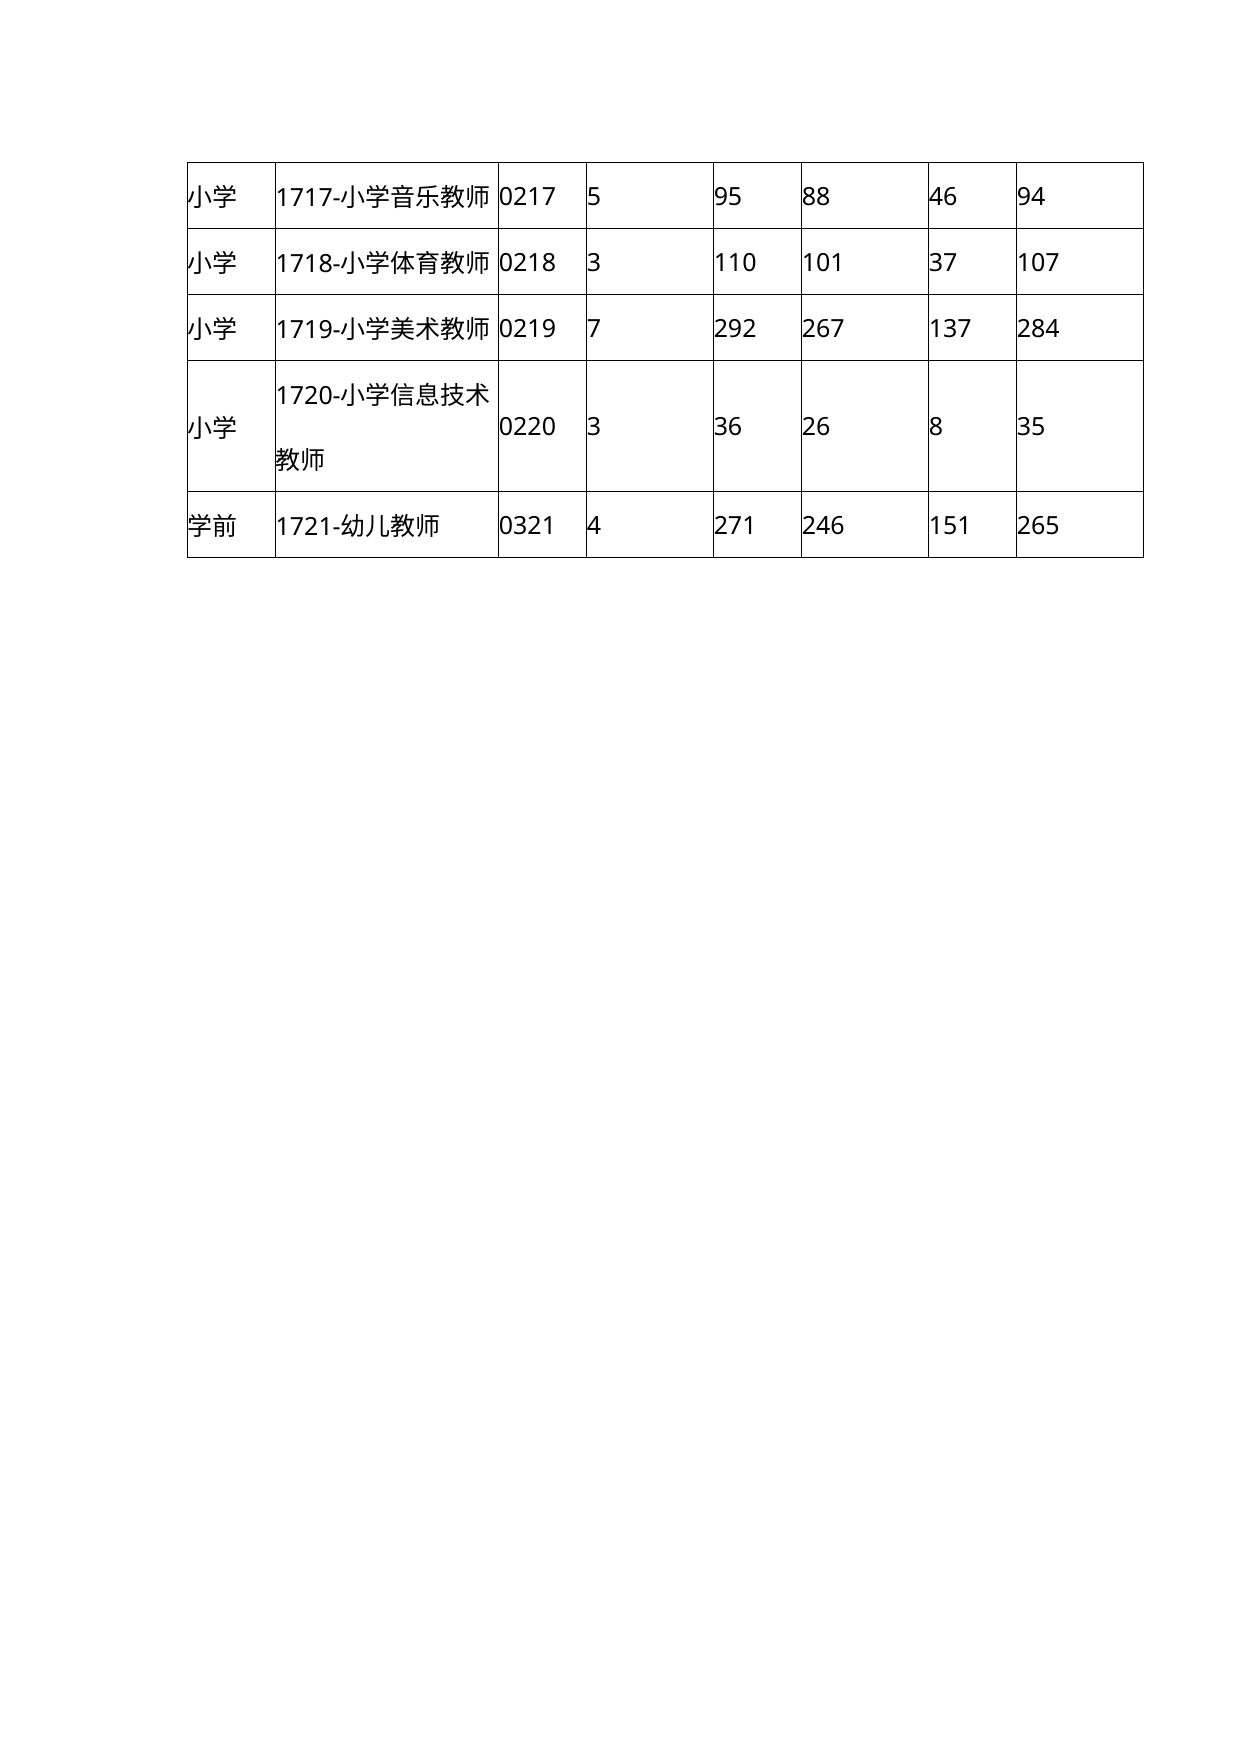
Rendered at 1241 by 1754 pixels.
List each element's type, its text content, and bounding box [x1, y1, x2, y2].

table_cell 8 [929, 361, 1016, 491]
table_cell 151 [929, 492, 1016, 557]
table_cell 3 [587, 229, 713, 294]
table_cell 246 [802, 492, 928, 557]
table_cell 4 [587, 492, 713, 557]
table_cell 267 [802, 295, 928, 360]
table_cell 0219 [499, 295, 586, 360]
table_cell 36 [714, 361, 801, 491]
table_cell 26 [802, 361, 928, 491]
table_cell 3 [587, 361, 713, 491]
table_cell 1717-小学音乐教师 [276, 163, 498, 228]
table_cell 292 [714, 295, 801, 360]
table_cell 46 [929, 163, 1016, 228]
table_cell 271 [714, 492, 801, 557]
table_cell 101 [802, 229, 928, 294]
table_cell 0321 [499, 492, 586, 557]
table_cell 265 [1017, 492, 1143, 557]
table_cell 学前 [188, 492, 275, 557]
table_cell 1718-小学体育教师 [276, 229, 498, 294]
table_cell 1721-幼儿教师 [276, 492, 498, 557]
table_cell 110 [714, 229, 801, 294]
table_cell 小学 [188, 229, 275, 294]
table_cell 小学 [188, 361, 275, 491]
table_cell 0220 [499, 361, 586, 491]
table_cell 小学 [188, 295, 275, 360]
table_cell 1719-小学美术教师 [276, 295, 498, 360]
table_cell 284 [1017, 295, 1143, 360]
table_cell 88 [802, 163, 928, 228]
table_cell 107 [1017, 229, 1143, 294]
table_cell 0218 [499, 229, 586, 294]
table_cell 5 [587, 163, 713, 228]
table_cell 95 [714, 163, 801, 228]
table_cell 0217 [499, 163, 586, 228]
table_cell 小学 [188, 163, 275, 228]
table_cell 35 [1017, 361, 1143, 491]
table_cell 94 [1017, 163, 1143, 228]
table_cell 137 [929, 295, 1016, 360]
table_cell 37 [929, 229, 1016, 294]
table_cell 7 [587, 295, 713, 360]
table_cell 1720-小学信息技术教师 [276, 361, 498, 491]
